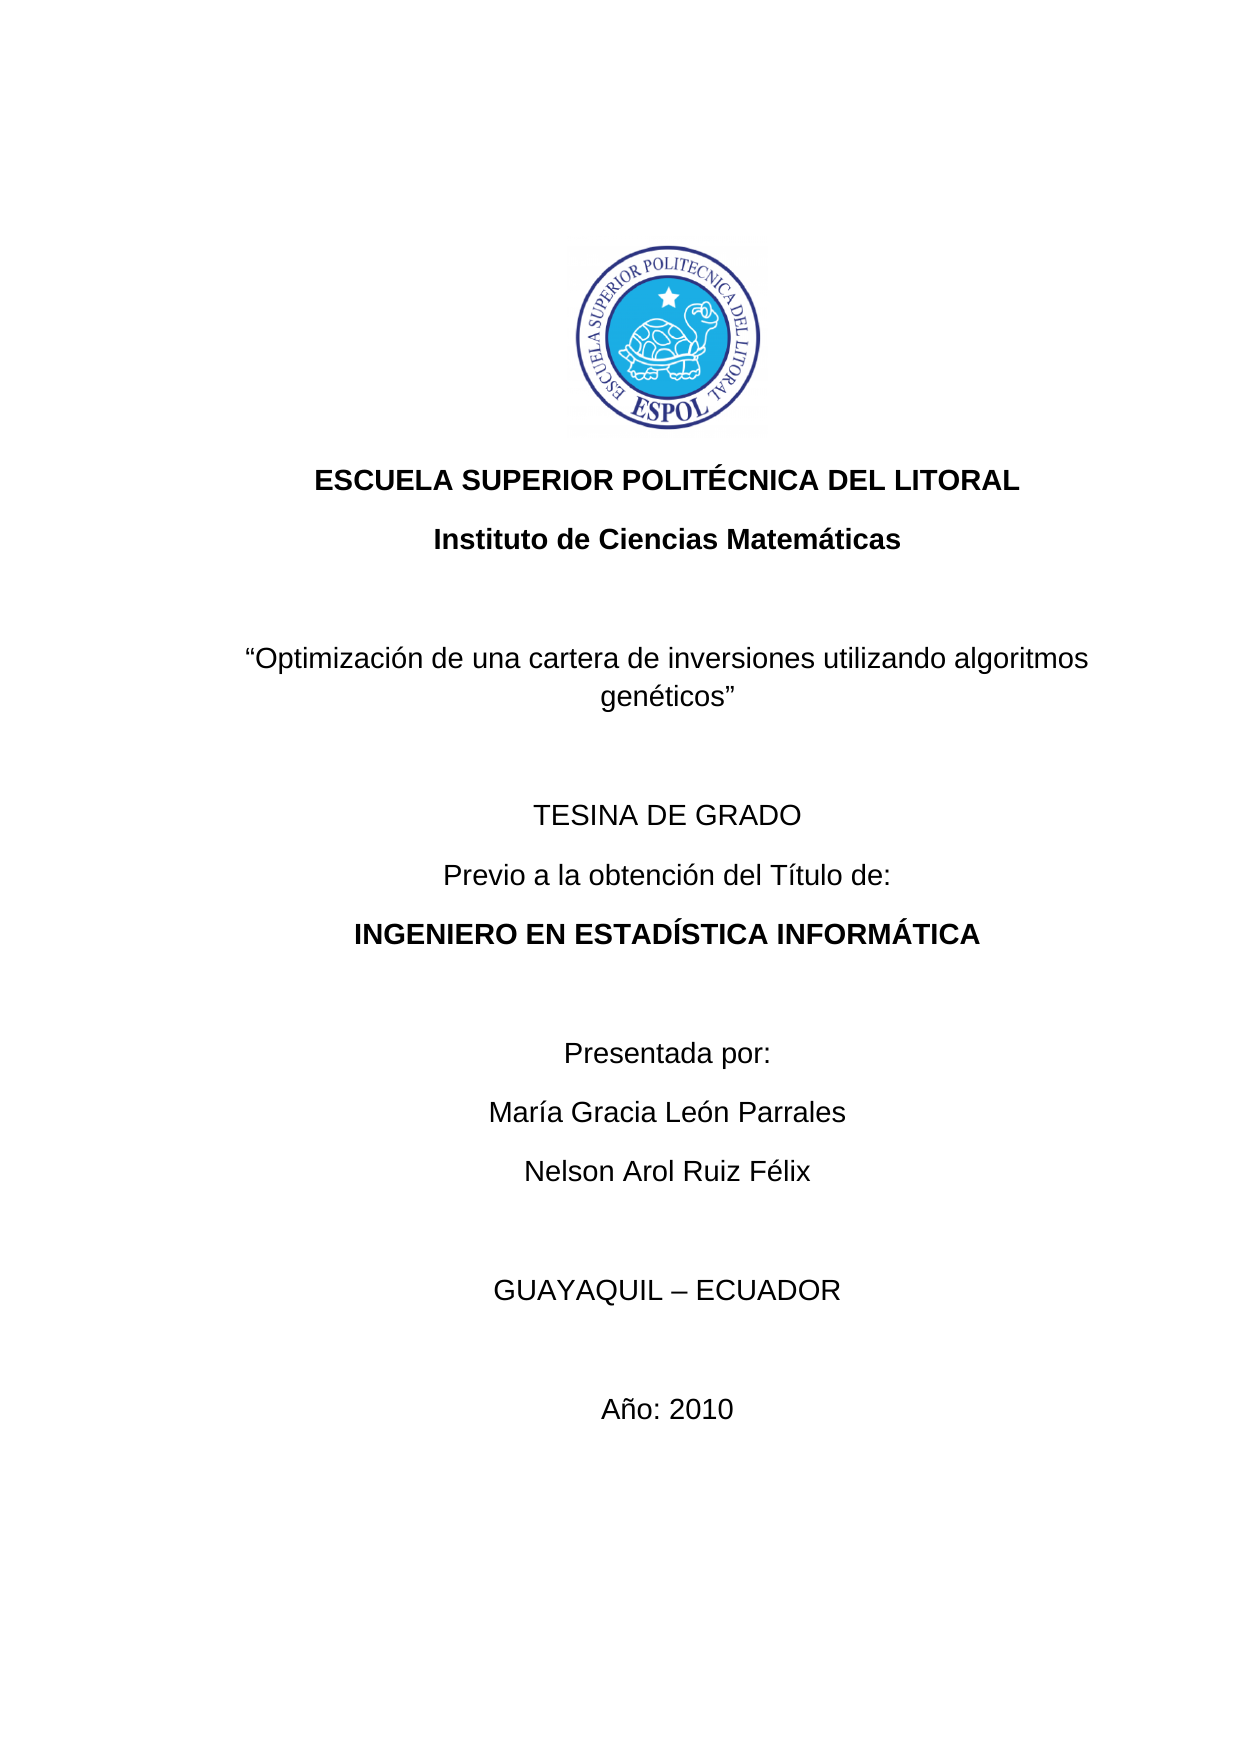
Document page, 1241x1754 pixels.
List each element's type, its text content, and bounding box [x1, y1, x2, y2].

text Instituto de Ciencias Matemáticas [236, 522, 1098, 556]
text Año: 2010 [236, 1392, 1098, 1425]
text Presentada por: [236, 1036, 1098, 1069]
picture [566, 236, 769, 438]
text Previo a la obtención del Título de: [236, 857, 1098, 891]
text María Gracia León Parrales [236, 1095, 1098, 1128]
text TESINA DE GRADO [236, 798, 1098, 832]
text GUAYAQUIL – ECUADOR [236, 1273, 1098, 1307]
text “Optimización de una cartera de inversiones utilizando algoritmos genéticos” [236, 641, 1098, 713]
text ESCUELA SUPERIOR POLITÉCNICA DEL LITORAL [236, 463, 1098, 496]
text INGENIERO EN ESTADÍSTICA INFORMÁTICA [236, 917, 1098, 950]
text Nelson Arol Ruiz Félix [236, 1154, 1098, 1188]
